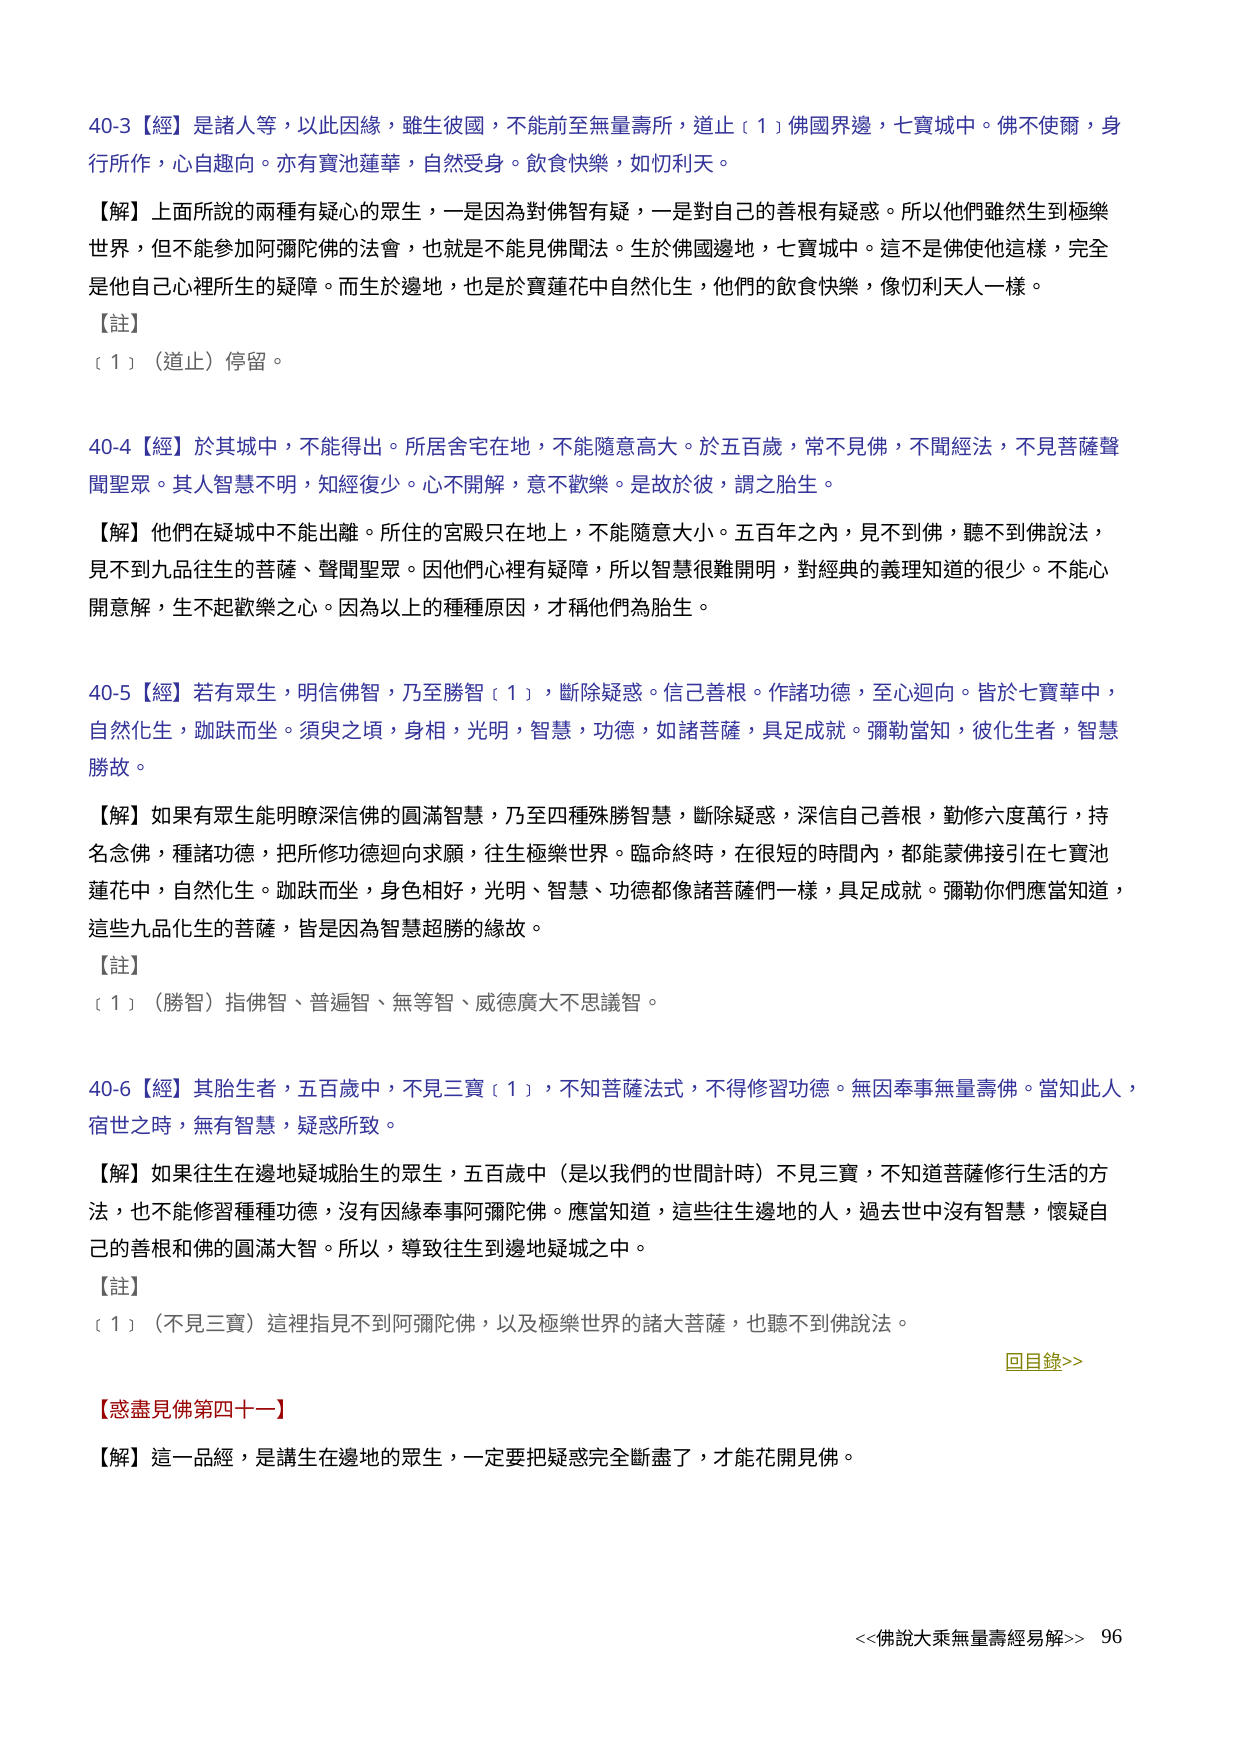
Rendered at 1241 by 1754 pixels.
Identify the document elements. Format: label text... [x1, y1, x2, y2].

text 【解】如果有眾生能明瞭深信佛的圓滿智慧，乃至四種殊勝智慧，斷除疑惑，深信自己善根，勤修六度萬行，持名念佛，種諸功德，把所修功德迴向求願，往生極樂世界。臨命終時，在很短的時間內，都能蒙佛接引在七寶池蓮花中，自然化生。跏趺而坐，身色相好，光明、智慧、功德都像諸菩薩們一樣，具足成就。彌勒你們應當知道，這些九品化生的菩薩，皆是因為智慧超勝的緣故。 [89, 796, 1122, 946]
text 【註】 [89, 946, 1122, 983]
text 【解】如果往生在邊地疑城胎生的眾生，五百歲中（是以我們的世間計時）不見三寶，不知道菩薩修行生活的方法，也不能修習種種功德，沒有因緣奉事阿彌陀佛。應當知道，這些往生邊地的人，過去世中沒有智慧，懷疑自己的善根和佛的圓滿大智。所以，導致往生到邊地疑城之中。 [89, 1154, 1122, 1266]
text 【解】他們在疑城中不能出離。所住的宮殿只在地上，不能隨意大小。五百年之內，見不到佛，聽不到佛說法，見不到九品往生的菩薩、聲聞聖眾。因他們心裡有疑障，所以智慧很難開明，對經典的義理知道的很少。不能心開意解，生不起歡樂之心。因為以上的種種原因，才稱他們為胎生。 [89, 512, 1122, 625]
subtitle 40-3【經】是諸人等，以此因緣，雖生彼國，不能前至無量壽所，道止﹝1﹞佛國界邊，七寶城中。佛不使爾，身行所作，心自趣向。亦有寶池蓮華，自然受身。飲食快樂，如忉利天。 [89, 106, 1122, 181]
text 【解】上面所說的兩種有疑心的眾生，一是因為對佛智有疑，一是對自己的善根有疑惑。所以他們雖然生到極樂世界，但不能參加阿彌陀佛的法會，也就是不能見佛聞法。生於佛國邊地，七寶城中。這不是佛使他這樣，完全是他自己心裡所生的疑障。而生於邊地，也是於寶蓮花中自然化生，他們的飲食快樂，像忉利天人一樣。 [89, 191, 1122, 304]
text 回目錄>> [89, 1341, 1122, 1379]
subtitle 【惑盡見佛第四十一】 [89, 1389, 1122, 1427]
subtitle 40-4【經】於其城中，不能得出。所居舍宅在地，不能隨意高大。於五百歲，常不見佛，不聞經法，不見菩薩聲聞聖眾。其人智慧不明，知經復少。心不開解，意不歡樂。是故於彼，謂之胎生。 [89, 427, 1122, 502]
text 【解】這一品經，是講生在邊地的眾生，一定要把疑惑完全斷盡了，才能花開見佛。 [89, 1437, 1122, 1475]
subtitle 40-6【經】其胎生者，五百歲中，不見三寶﹝1﹞，不知菩薩法式，不得修習功德。無因奉事無量壽佛。當知此人，宿世之時，無有智慧，疑惑所致。 [89, 1068, 1122, 1143]
text ﹝1﹞（勝智）指佛智、普遍智、無等智、威德廣大不思議智。 [89, 983, 1122, 1021]
text ﹝1﹞（道止）停留。 [89, 341, 1122, 379]
text 【註】 [89, 304, 1122, 341]
text 【註】 [89, 1266, 1122, 1304]
text ﹝1﹞（不見三寶）這裡指見不到阿彌陀佛，以及極樂世界的諸大菩薩，也聽不到佛說法。 [89, 1304, 1122, 1341]
subtitle 40-5【經】若有眾生，明信佛智，乃至勝智﹝1﹞，斷除疑惑。信己善根。作諸功德，至心迴向。皆於七寶華中，自然化生，跏趺而坐。須臾之頃，身相，光明，智慧，功德，如諸菩薩，具足成就。彌勒當知，彼化生者，智慧勝故。 [89, 673, 1122, 785]
